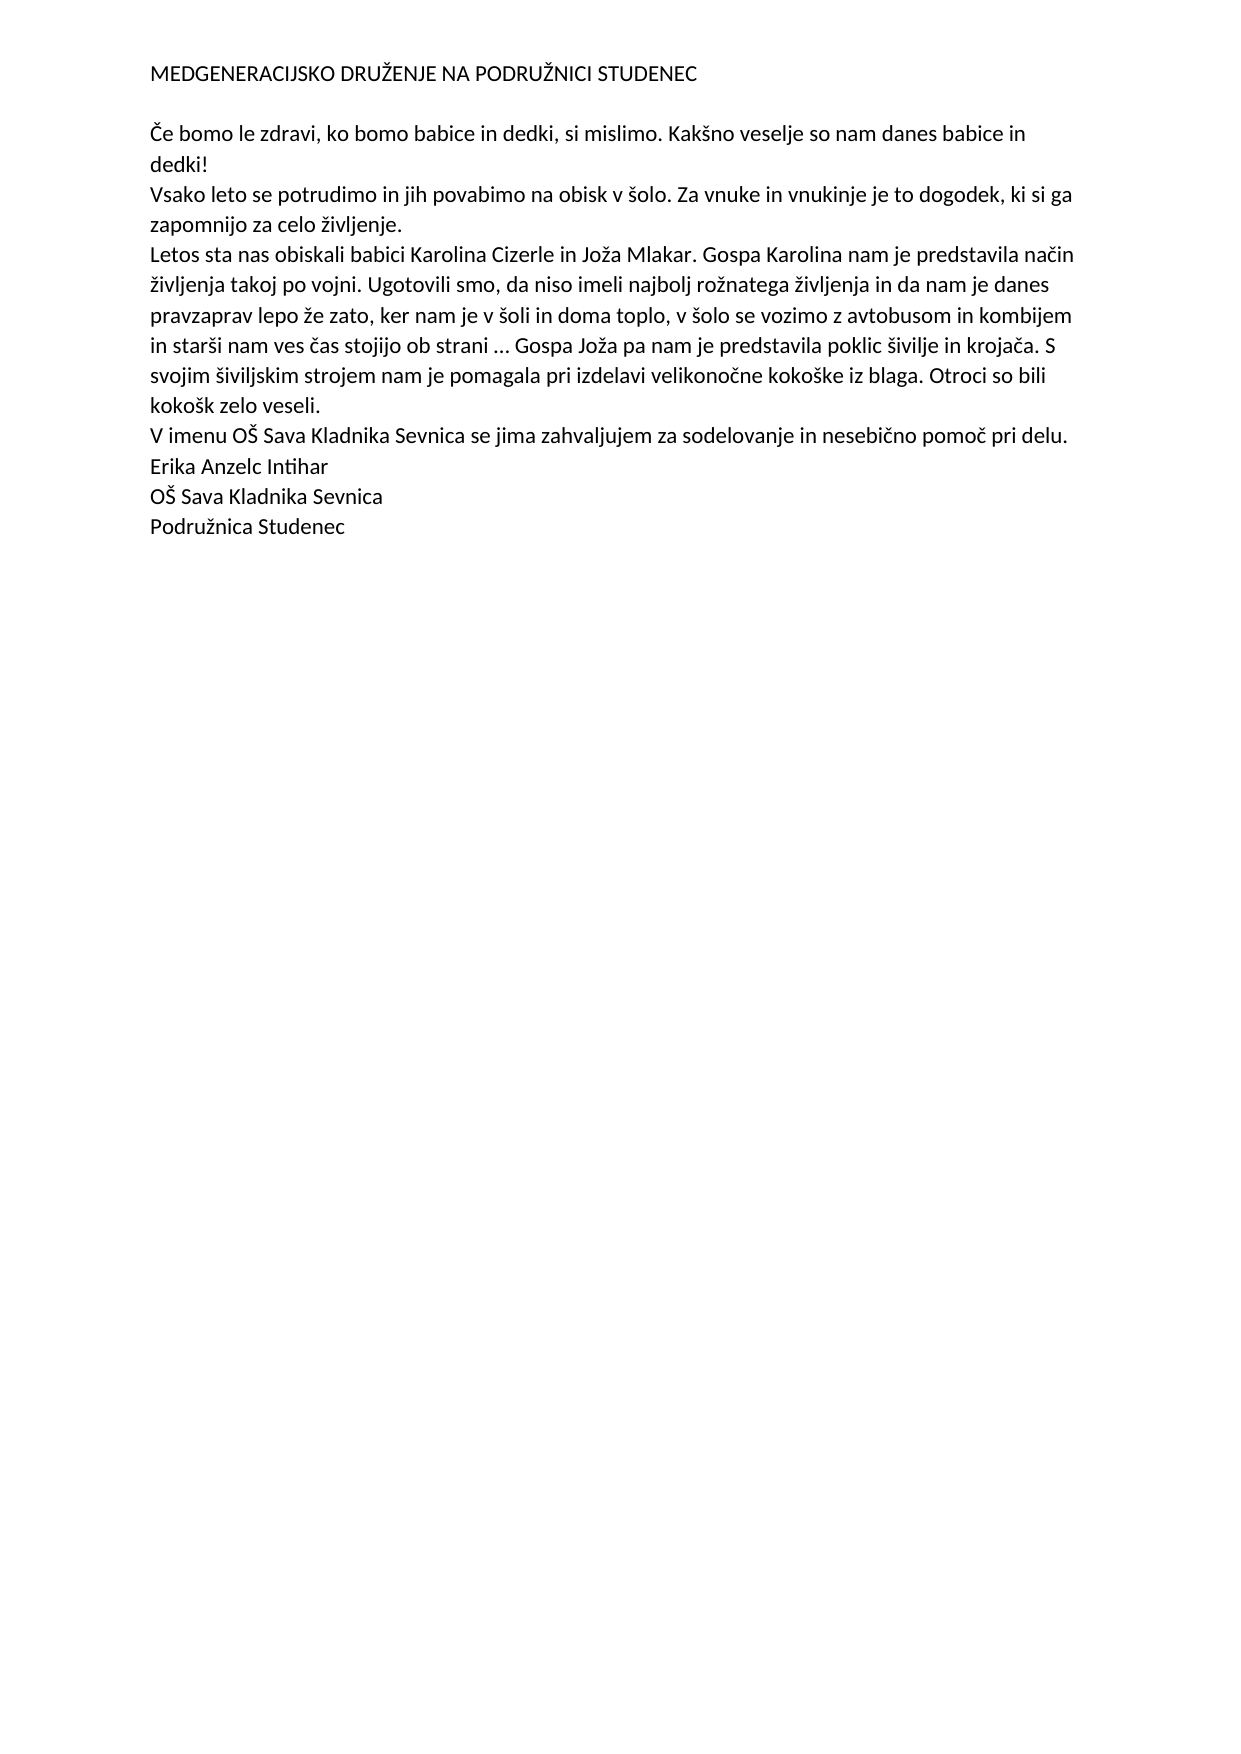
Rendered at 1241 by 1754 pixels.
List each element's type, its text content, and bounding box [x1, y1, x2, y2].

text Vsako leto se potrudimo in jih povabimo na obisk v šolo. Za vnuke in vnukinje je to dogodek, ki si ga zapomnijo za celo življenje. [150, 180, 1090, 238]
text OŠ Sava Kladnika Sevnica [150, 482, 1090, 510]
text Če bomo le zdravi, ko bomo babice in dedki, si mislimo. Kakšno veselje so nam danes babice in dedki! [150, 119, 1090, 178]
text V imenu OŠ Sava Kladnika Sevnica se jima zahvaljujem za sodelovanje in nesebično pomoč pri delu. [150, 422, 1090, 450]
text Erika Anzelc Intihar [150, 452, 1090, 480]
text Letos sta nas obiskali babici Karolina Cizerle in Joža Mlakar. Gospa Karolina nam je predstavila način življenja takoj po vojni. Ugotovili smo, da niso imeli najbolj rožnatega življenja in da nam je danes pravzaprav lepo že zato, ker nam je v šoli in doma toplo, v šolo se vozimo z avtobusom in kombijem in starši nam ves čas stojijo ob strani … Gospa Joža pa nam je predstavila poklic šivilje in krojača. S svojim šiviljskim strojem nam je pomagala pri izdelavi velikonočne kokoške iz blaga. Otroci so bili kokošk zelo veseli. [150, 240, 1090, 419]
text MEDGENERACIJSKO DRUŽENJE NA PODRUŽNICI STUDENEC [150, 59, 1090, 87]
text Podružnica Studenec [150, 512, 1090, 540]
